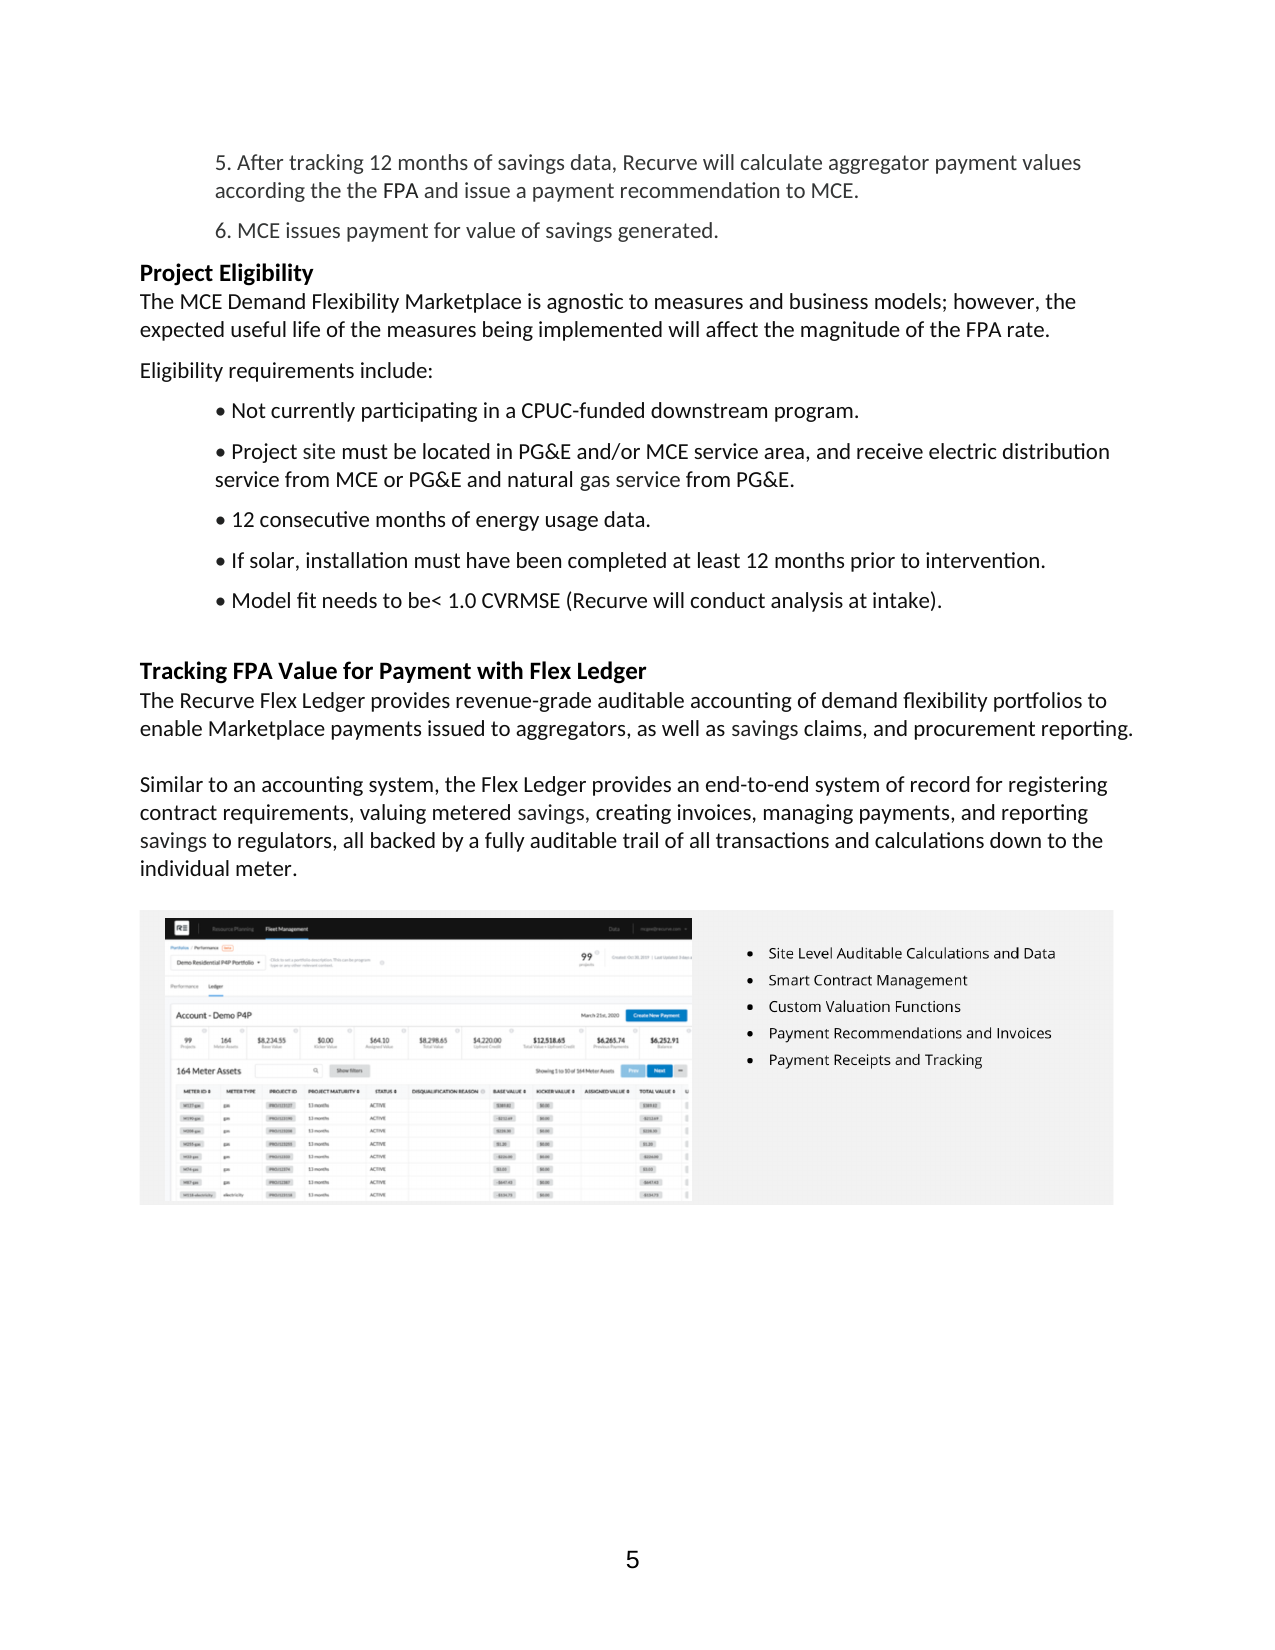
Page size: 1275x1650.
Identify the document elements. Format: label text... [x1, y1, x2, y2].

text The Recurve Flex Ledger provides revenue-grade auditable accounting of demand flexibility portfolios to enable Marketplace payments issued to aggregators, as well as savings claims, and procurement reporting. [139, 686, 1137, 742]
text • Not currently participating in a CPUC-funded downstream program. [214, 397, 1137, 424]
text Similar to an accounting system, the Flex Ledger provides an end-to-end system of record for registering contract requirements, valuing metered savings, creating invoices, managing payments, and reporting savings to regulators, all backed by a fully auditable trail of all transactions and calculations down to the individual meter. [139, 770, 1137, 882]
text Tracking FPA Value for Payment with Flex Ledger [139, 655, 1137, 686]
picture [139, 910, 1114, 1205]
text 5. After tracking 12 months of savings data, Recurve will calculate aggregator payment values according the the FPA and issue a payment recommendation to MCE. [214, 148, 1137, 204]
text • Project site must be located in PG&E and/or MCE service area, and receive electric distribution service from MCE or PG&E and natural gas service from PG&E. [214, 437, 1137, 493]
text • Model fit needs to be< 1.0 CVRMSE (Recurve will conduct analysis at intake). [214, 587, 1137, 615]
text Project Eligibility [139, 257, 1137, 287]
text The MCE Demand Flexibility Marketplace is agnostic to measures and business models; however, the expected useful life of the measures being implemented will affect the magnitude of the FPA rate. [139, 287, 1137, 343]
text Eligibility requirements include: [139, 356, 1137, 384]
text • 12 consecutive months of energy usage data. [214, 506, 1137, 534]
text • If solar, installation must have been completed at least 12 months prior to intervention. [214, 546, 1137, 574]
text 6. MCE issues payment for value of savings generated. [214, 216, 1137, 244]
